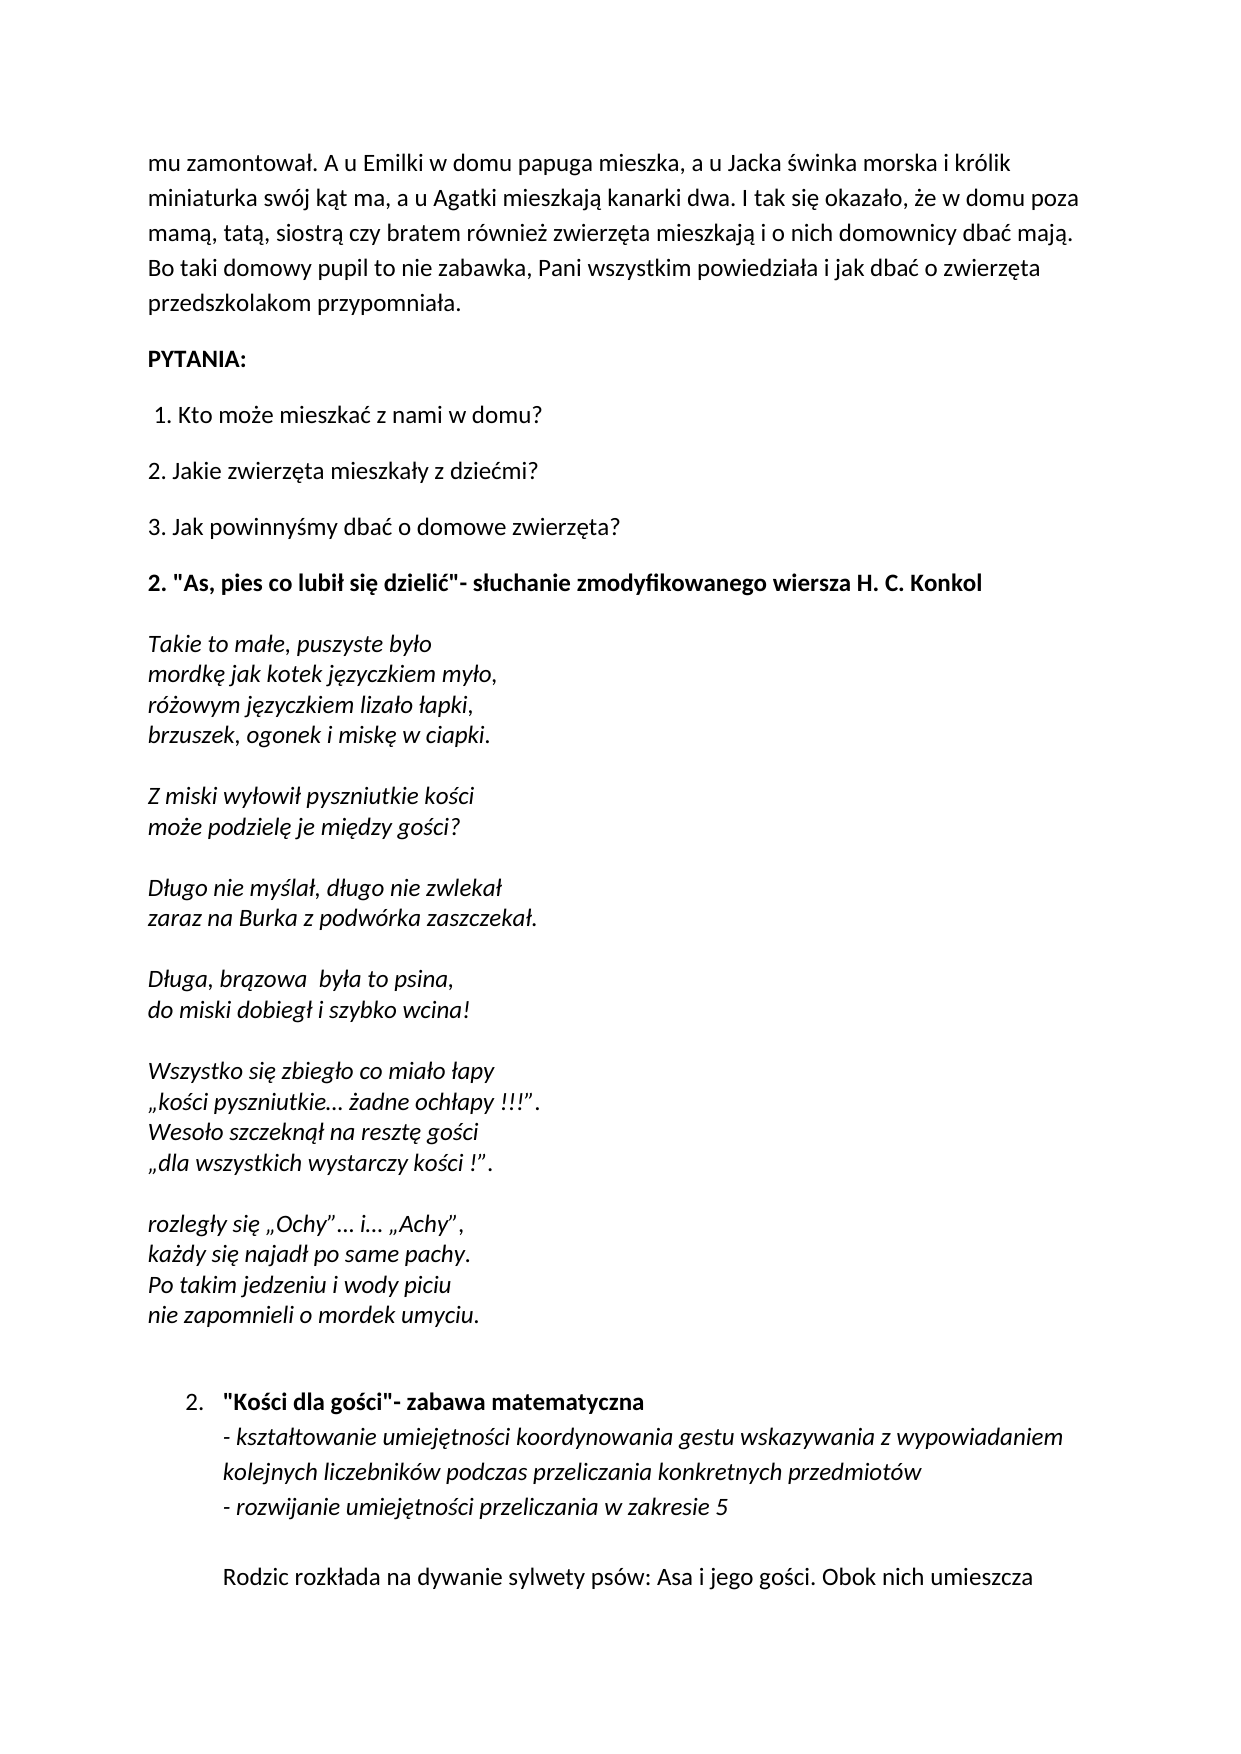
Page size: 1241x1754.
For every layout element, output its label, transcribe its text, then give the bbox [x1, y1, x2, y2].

text PYTANIA: [148, 343, 1093, 374]
text 1. Kto może mieszkać z nami w domu? [148, 399, 1093, 430]
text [148, 148, 1093, 318]
text 2. Jakie zwierzęta mieszkały z dziećmi? [148, 455, 1093, 486]
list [185, 1386, 1093, 1591]
text 3. Jak powinnyśmy dbać o domowe zwierzęta? [148, 511, 1093, 541]
text 2. "As, pies co lubił się dzielić"- słuchanie zmodyfikowanego wiersza H. C. Konkol Takie to małe, puszyste było mordkę jak kotek języczkiem myło, różowym języczkiem lizało łapki, brzuszek, ogonek i miskę w ciapki. Z miski wyłowił pyszniutkie kości może podzielę je między gości? Długo nie myślał, długo nie zwlekał zaraz na Burka z podwórka zaszczekał. Długa, brązowa była to psina, do miski dobiegł i szybko wcina! Wszystko się zbiegło co miało łapy „kości pyszniutkie… żadne ochłapy !!!”. Wesoło szczeknął na resztę gości „dla wszystkich wystarczy kości !”. rozległy się „Ochy”… i… „Achy”, każdy się najadł po same pachy. Po takim jedzeniu i wody piciu nie zapomnieli o mordek umyciu. [148, 567, 1093, 1330]
